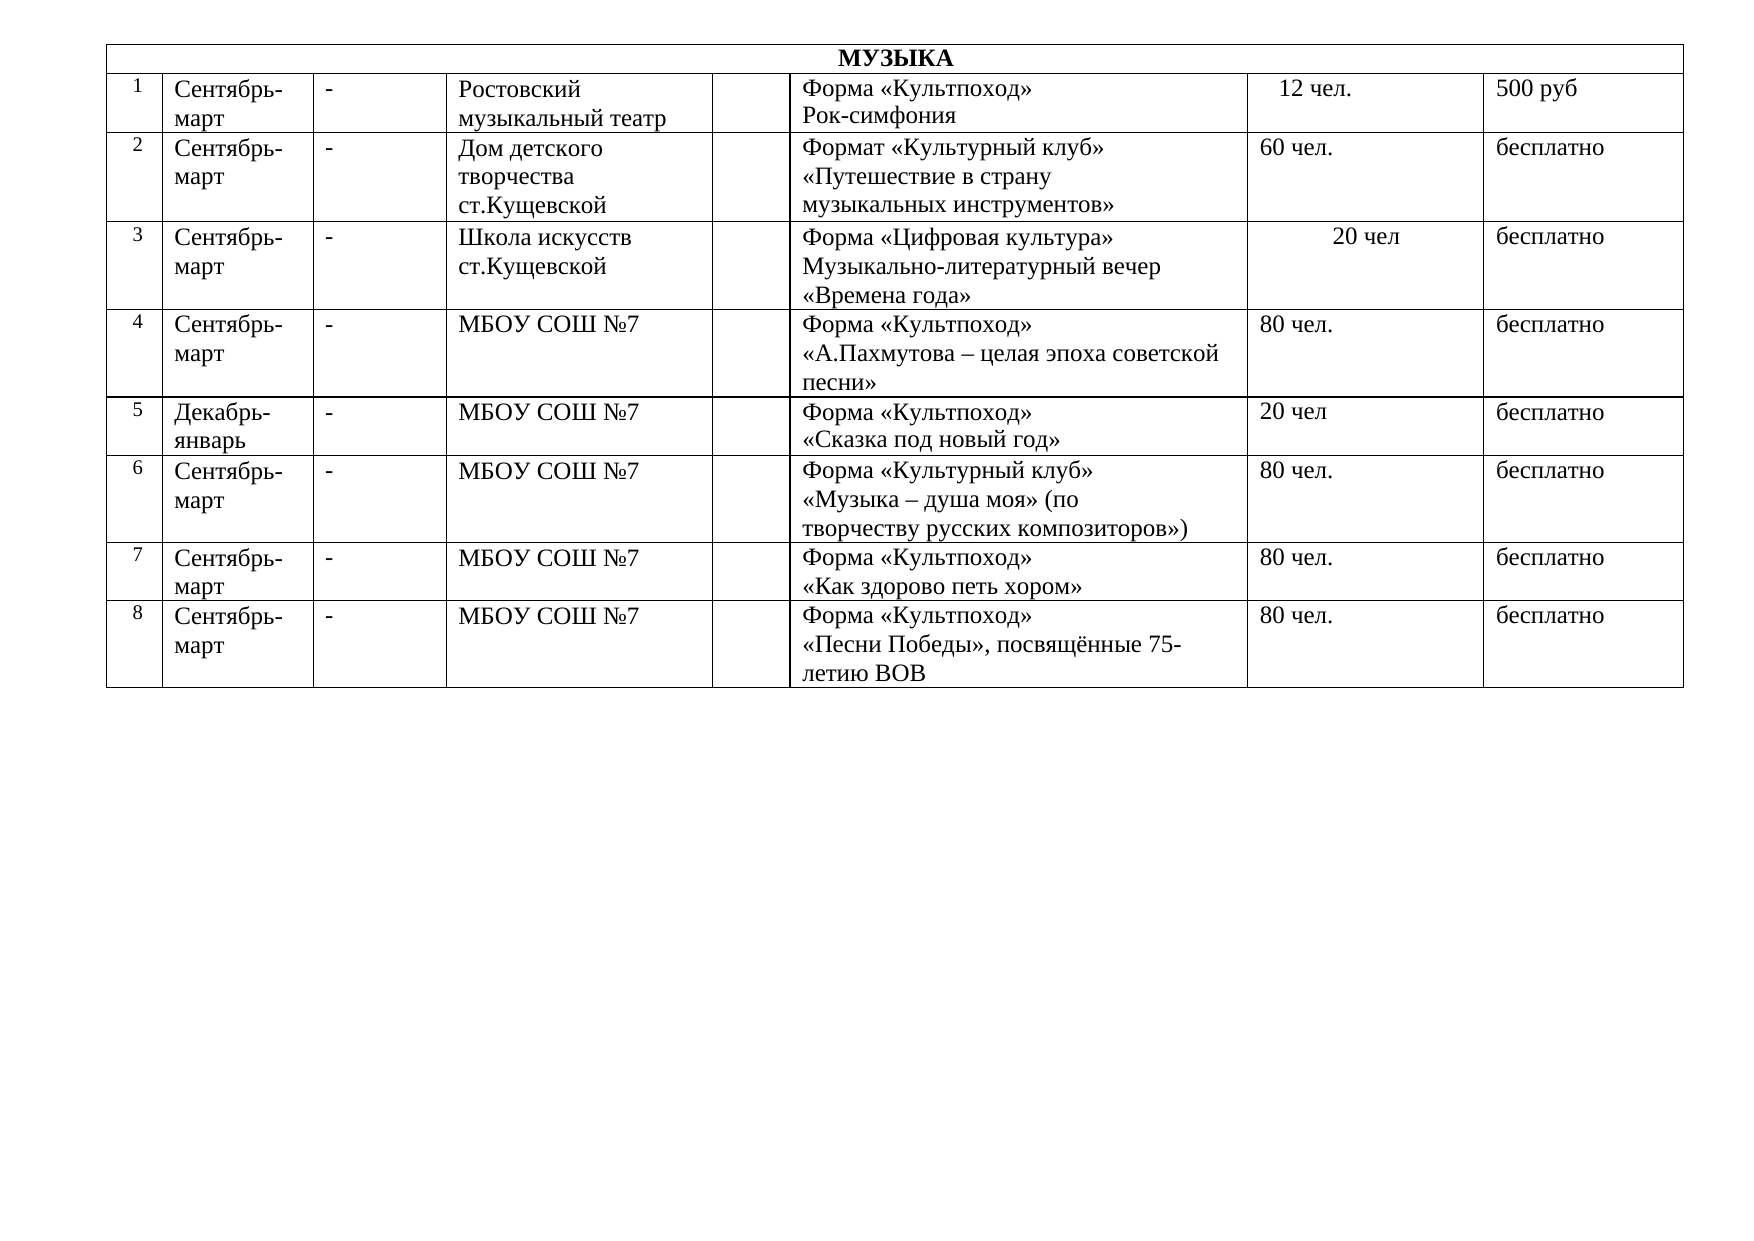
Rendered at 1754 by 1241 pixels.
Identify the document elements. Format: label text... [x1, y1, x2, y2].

table_cell Сентябрь- март [163, 601, 313, 687]
table_cell Форма «Культпоход» «Песни Победы», посвящённые 75-летию ВОВ [791, 601, 1247, 687]
table_cell 7 [107, 543, 162, 600]
table_cell 1 [107, 74, 162, 132]
table_cell - [314, 74, 446, 132]
table_cell бесплатно [1484, 543, 1683, 600]
table_cell Ростовский музыкальный театр [447, 74, 712, 132]
table_cell 60 чел. [1248, 133, 1483, 221]
table_cell Форма «Культпоход» «Сказка под новый год» [791, 398, 1247, 455]
table_cell МБОУ СОШ №7 [447, 456, 712, 542]
table_cell 20 чел [1248, 398, 1483, 455]
table_cell бесплатно [1484, 222, 1683, 308]
table_cell 12 чел. [1248, 74, 1483, 132]
table_cell Форма «Цифровая культура» Музыкально-литературный вечер «Времена года» [791, 222, 1247, 308]
table_cell - [314, 601, 446, 687]
table_cell бесплатно [1484, 133, 1683, 221]
table_cell - [314, 133, 446, 221]
table_header МУЗЫКА [107, 45, 1683, 73]
table_cell Школа искусств ст.Кущевской [447, 222, 712, 308]
table_cell бесплатно [1484, 310, 1683, 396]
table_cell бесплатно [1484, 456, 1683, 542]
table_cell 20 чел [1248, 222, 1483, 308]
table_cell МБОУ СОШ №7 [447, 543, 712, 600]
table_cell Сентябрь- март [163, 310, 313, 396]
table_cell [713, 398, 789, 455]
table_cell [713, 456, 789, 542]
table_cell 500 руб [1484, 74, 1683, 132]
table_cell Формат «Культурный клуб» «Путешествие в страну музыкальных инструментов» [791, 133, 1247, 221]
table_cell 4 [107, 310, 162, 396]
table_cell 3 [107, 222, 162, 308]
table_cell бесплатно [1484, 398, 1683, 455]
table_cell Сентябрь- март [163, 133, 313, 221]
table_cell - [314, 543, 446, 600]
table_cell 80 чел. [1248, 601, 1483, 687]
table_cell Дом детского творчества ст.Кущевской [447, 133, 712, 221]
table_cell бесплатно [1484, 601, 1683, 687]
table_cell - [314, 398, 446, 455]
table_cell 2 [107, 133, 162, 221]
table_cell [713, 310, 789, 396]
table_cell 80 чел. [1248, 543, 1483, 600]
table_cell Сентябрь- март [163, 456, 313, 542]
table_cell Сентябрь- март [163, 543, 313, 600]
table_cell - [314, 310, 446, 396]
table_cell МБОУ СОШ №7 [447, 310, 712, 396]
table_cell 5 [107, 398, 162, 455]
table_cell Сентябрь- март [163, 222, 313, 308]
table_cell Форма «Культпоход» «А.Пахмутова – целая эпоха советской песни» [791, 310, 1247, 396]
table_cell Декабрь-январь [163, 398, 313, 455]
table_cell - [314, 456, 446, 542]
table_cell [713, 133, 789, 221]
table_cell - [314, 222, 446, 308]
table_cell МБОУ СОШ №7 [447, 601, 712, 687]
table_cell 80 чел. [1248, 310, 1483, 396]
table_cell МБОУ СОШ №7 [447, 398, 712, 455]
table_cell [713, 222, 789, 308]
table_cell 8 [107, 601, 162, 687]
table_cell 80 чел. [1248, 456, 1483, 542]
table_cell Сентябрь- март [163, 74, 313, 132]
table_cell [713, 601, 789, 687]
table_cell Форма «Культпоход» Рок-симфония [791, 74, 1247, 132]
table_cell Форма «Культпоход» «Как здорово петь хором» [791, 543, 1247, 600]
table_cell [713, 543, 789, 600]
table_cell Форма «Культурный клуб» «Музыка – душа моя» (по творчеству русских композиторов») [791, 456, 1247, 542]
table_cell [713, 74, 789, 132]
table_cell 6 [107, 456, 162, 542]
